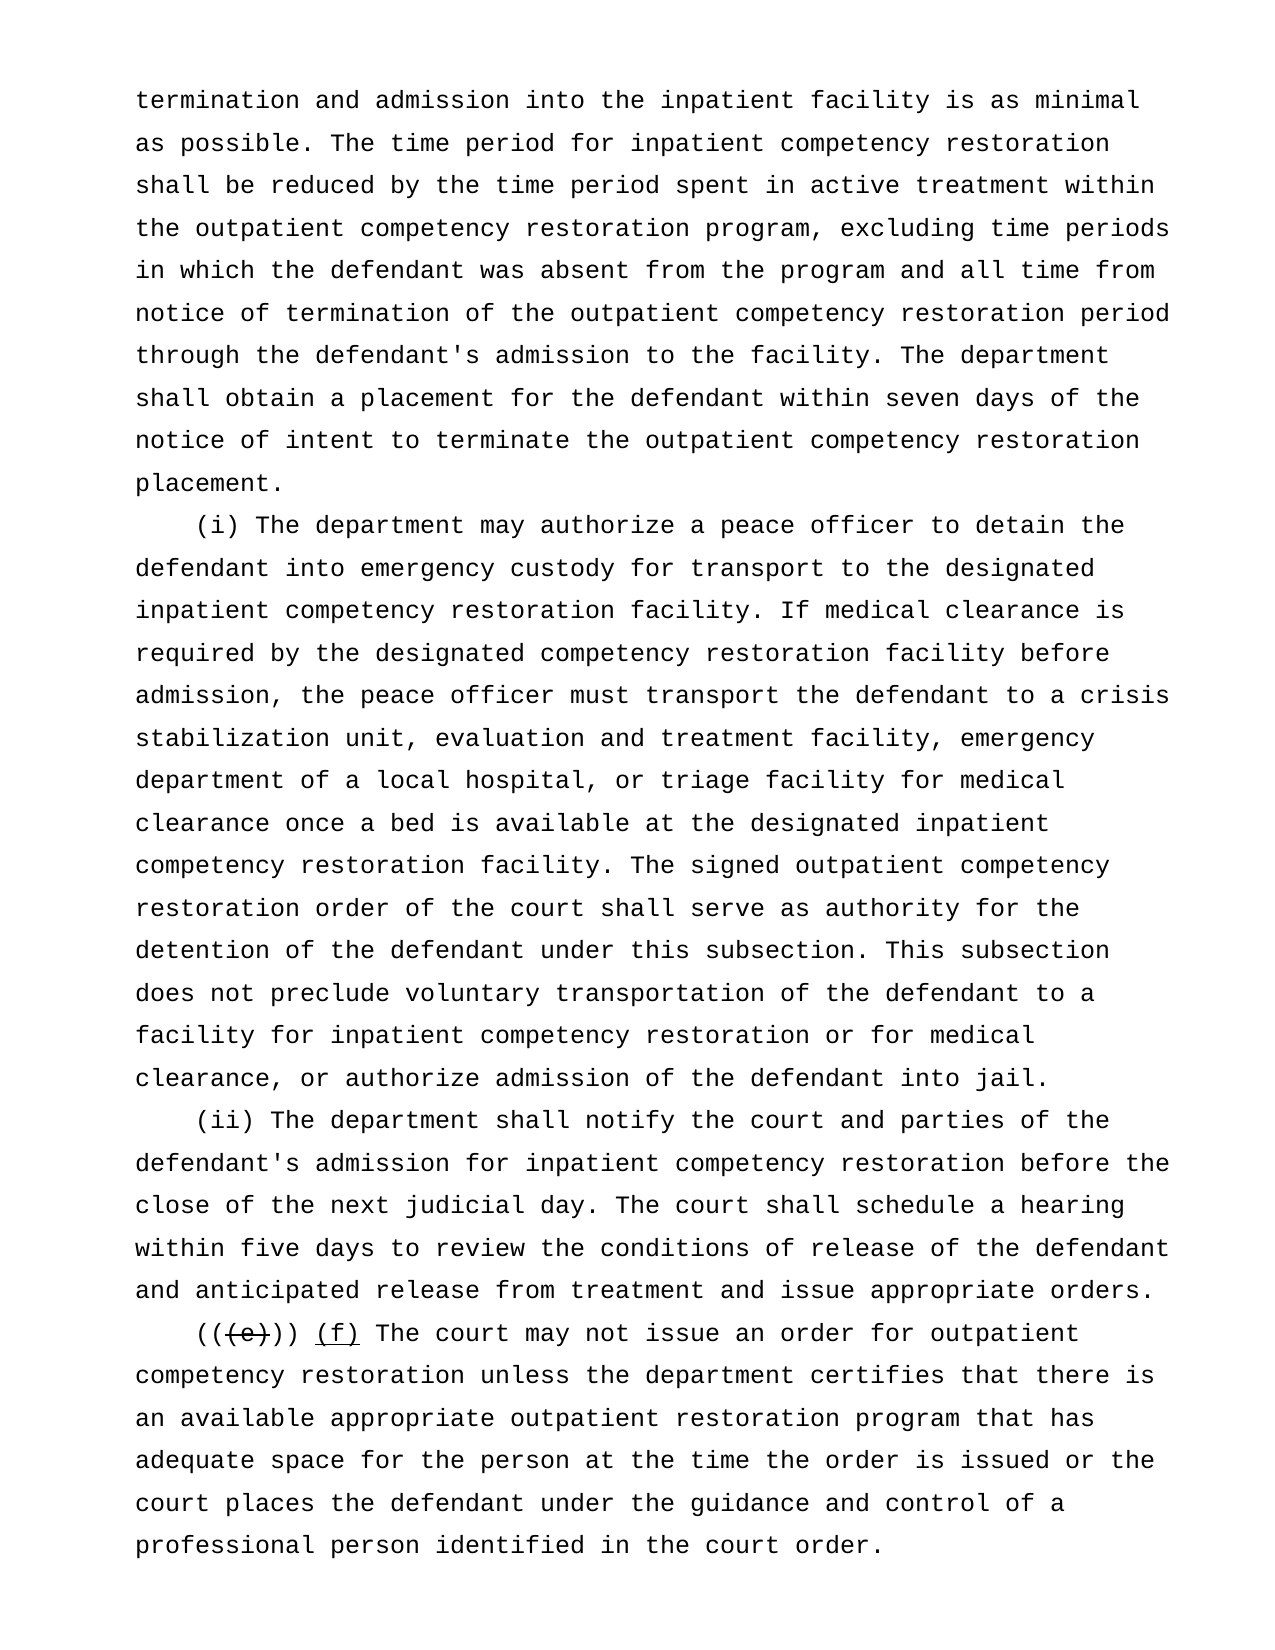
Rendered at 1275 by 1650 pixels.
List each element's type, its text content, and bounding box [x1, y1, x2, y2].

text (((e))) (f) The court may not issue an order for outpatient competency restoration unless the department certifies that there is an available appropriate outpatient restoration program that has adequate space for the person at the time the order is issued or the court places the defendant under the guidance and control of a professional person identified in the court order. [135, 1307, 1170, 1562]
text (i) The department may authorize a peace officer to detain the defendant into emergency custody for transport to the designated inpatient competency restoration facility. If medical clearance is required by the designated competency restoration facility before admission, the peace officer must transport the defendant to a crisis stabilization unit, evaluation and treatment facility, emergency department of a local hospital, or triage facility for medical clearance once a bed is available at the designated inpatient competency restoration facility. The signed outpatient competency restoration order of the court shall serve as authority for the detention of the defendant under this subsection. This subsection does not preclude voluntary transportation of the defendant to a facility for inpatient competency restoration or for medical clearance, or authorize admission of the defendant into jail. [135, 500, 1170, 1095]
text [135, 75, 1170, 500]
text (ii) The department shall notify the court and parties of the defendant's admission for inpatient competency restoration before the close of the next judicial day. The court shall schedule a hearing within five days to review the conditions of release of the defendant and anticipated release from treatment and issue appropriate orders. [135, 1095, 1170, 1307]
